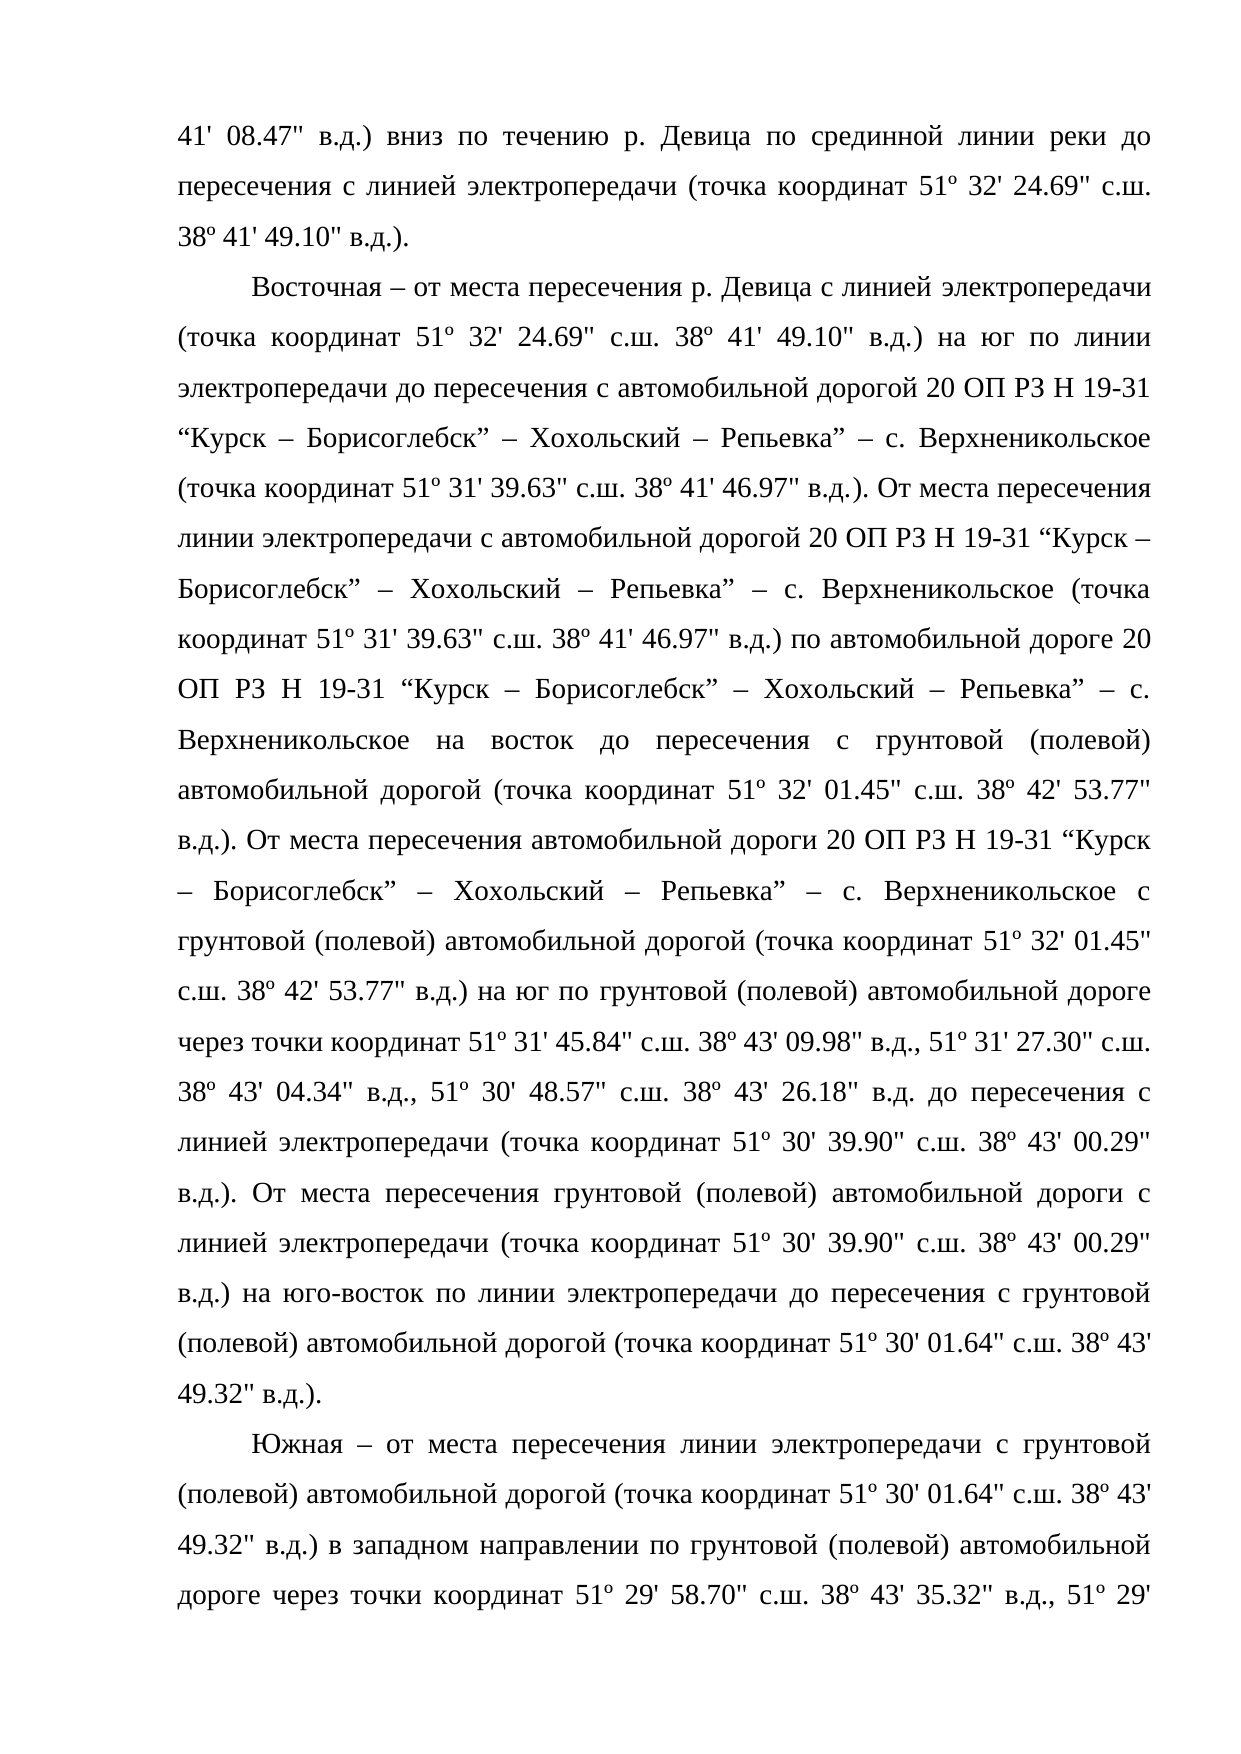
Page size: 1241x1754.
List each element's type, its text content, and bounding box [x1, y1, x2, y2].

text Восточная – от места пересечения р. Девица с линией электропередачи (точка координат 51º 32' 24.69" с.ш. 38º 41' 49.10" в.д.) на юг по линии электропередачи до пересечения с автомобильной дорогой 20 ОП РЗ Н 19-31 “Курск – Борисоглебск” – Хохольский – Репьевка” – с. Верхненикольское (точка координат 51º 31' 39.63" с.ш. 38º 41' 46.97" в.д.). От места пересечения линии электропередачи с автомобильной дорогой 20 ОП РЗ Н 19-31 “Курск – Борисоглебск” – Хохольский – Репьевка” – с. Верхненикольское (точка координат 51º 31' 39.63" с.ш. 38º 41' 46.97" в.д.) по автомобильной дороге 20 ОП РЗ Н 19-31 “Курск – Борисоглебск” – Хохольский – Репьевка” – с. Верхненикольское на восток до пересечения с грунтовой (полевой) автомобильной дорогой (точка координат 51º 32' 01.45" с.ш. 38º 42' 53.77" в.д.). От места пересечения автомобильной дороги 20 ОП РЗ Н 19-31 “Курск – Борисоглебск” – Хохольский – Репьевка” – с. Верхненикольское с грунтовой (полевой) автомобильной дорогой (точка координат 51º 32' 01.45" с.ш. 38º 42' 53.77" в.д.) на юг по грунтовой (полевой) автомобильной дороге через точки координат 51º 31' 45.84" с.ш. 38º 43' 09.98" в.д., 51º 31' 27.30" с.ш. 38º 43' 04.34" в.д., 51º 30' 48.57" с.ш. 38º 43' 26.18" в.д. до пересечения с линией электропередачи (точка координат 51º 30' 39.90" с.ш. 38º 43' 00.29" в.д.). От места пересечения грунтовой (полевой) автомобильной дороги с линией электропередачи (точка координат 51º 30' 39.90" с.ш. 38º 43' 00.29" в.д.) на юго-восток по линии электропередачи до пересечения с грунтовой (полевой) автомобильной дорогой (точка координат 51º 30' 01.64" с.ш. 38º 43' 49.32" в.д.). [177, 269, 1152, 1409]
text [177, 118, 1152, 252]
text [177, 1426, 1152, 1611]
